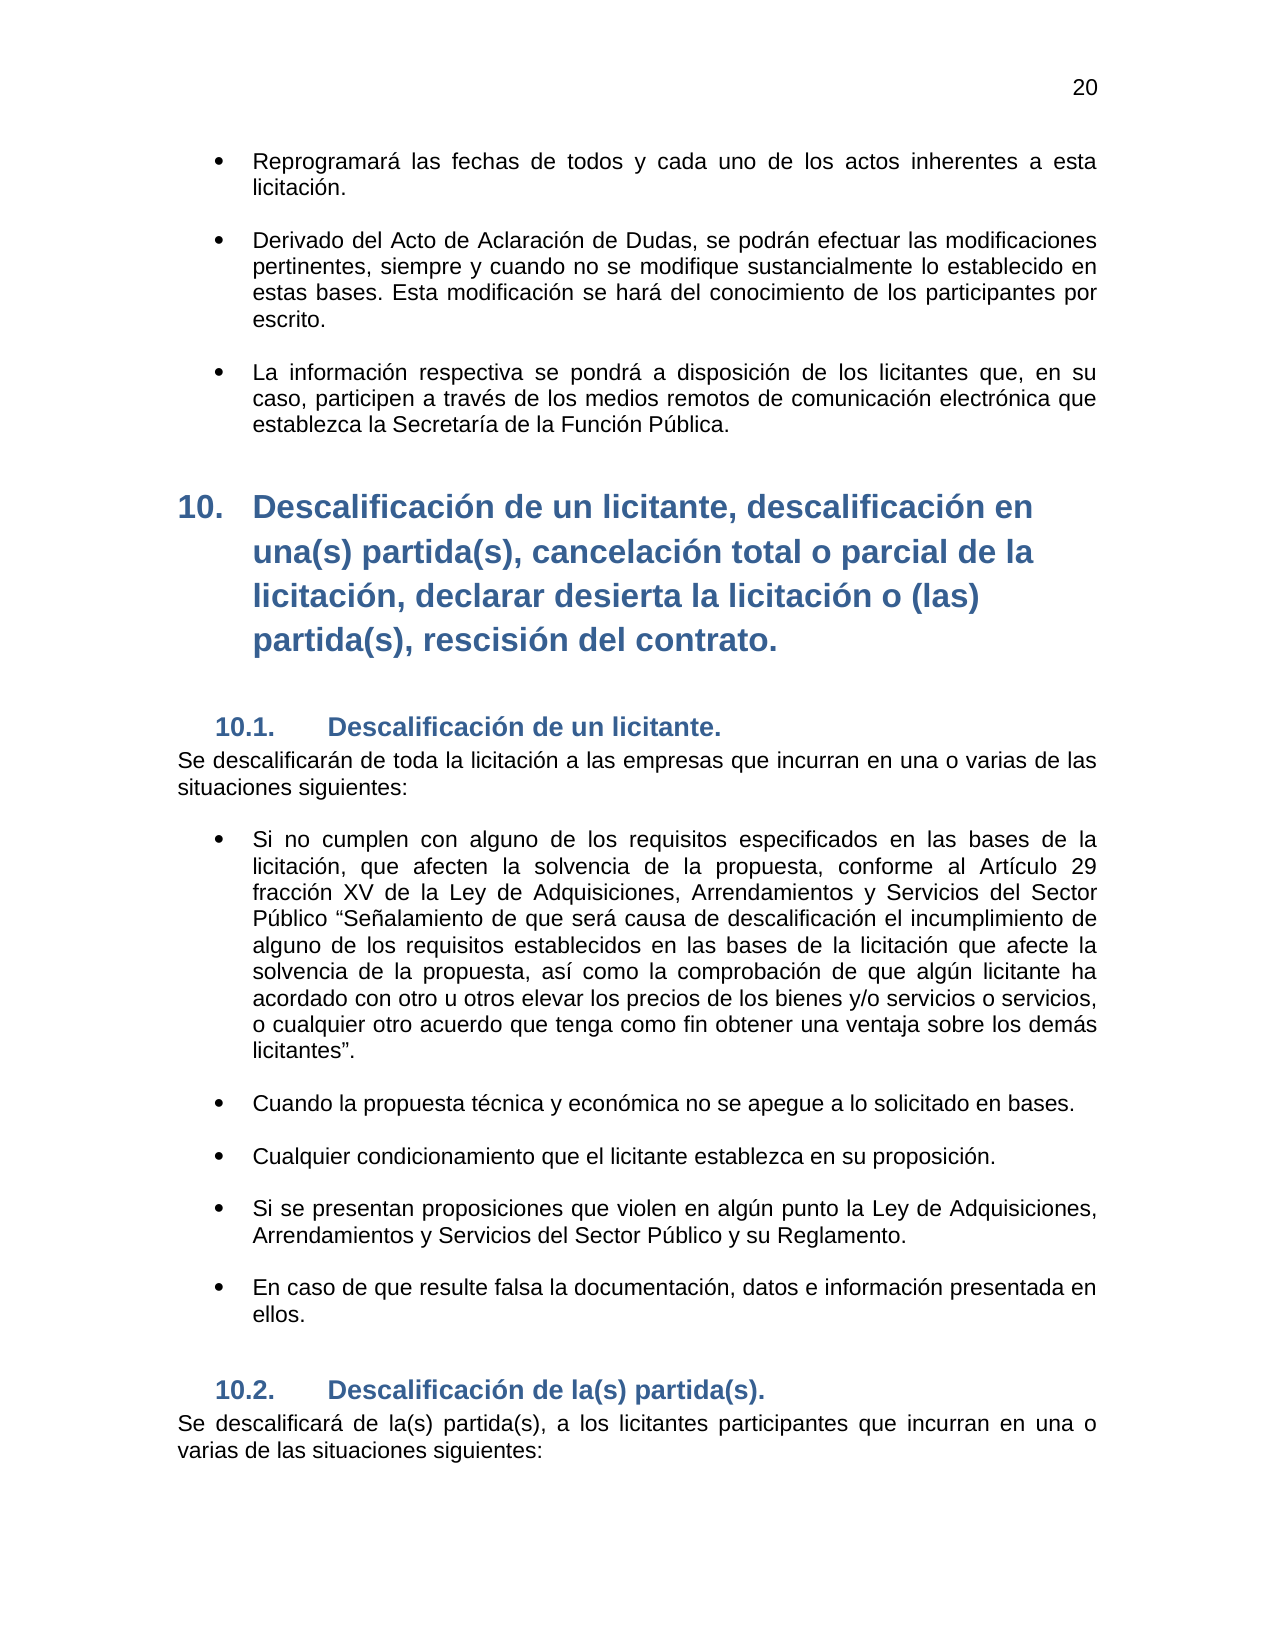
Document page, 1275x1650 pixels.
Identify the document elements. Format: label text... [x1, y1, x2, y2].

list Si se presentan proposiciones que violen en algún punto la Ley de Adquisiciones, Arrendamientos y Servicios del Sector Público y su Reglamento. [215, 1195, 1098, 1248]
list La información respectiva se pondrá a disposición de los licitantes que, en su caso, participen a través de los medios remotos de comunicación electrónica que establezca la Secretaría de la Función Pública. [215, 358, 1098, 437]
list Cualquier condicionamiento que el licitante establezca en su proposición. [215, 1143, 1098, 1169]
text Se descalificará de la(s) partida(s), a los licitantes participantes que incurran en una o varias de las situaciones siguientes: [177, 1410, 1098, 1463]
list Derivado del Acto de Aclaración de Dudas, se podrán efectuar las modificaciones pertinentes, siempre y cuando no se modifique sustancialmente lo establecido en estas bases. Esta modificación se hará del conocimiento de los participantes por escrito. [215, 227, 1098, 332]
list Cuando la propuesta técnica y económica no se apegue a lo solicitado en bases. [215, 1090, 1098, 1116]
subtitle Descalificación de un licitante, descalificación en una(s) partida(s), cancelación total o parcial de la licitación, declarar desierta la licitación o (las) partida(s), rescisión del contrato. [177, 487, 1098, 658]
list Reprogramará las fechas de todos y cada uno de los actos inherentes a esta licitación. [215, 148, 1098, 200]
list Si no cumplen con alguno de los requisitos especificados en las bases de la licitación, que afecten la solvencia de la propuesta, conforme al Artículo 29 fracción XV de la Ley de Adquisiciones, Arrendamientos y Servicios del Sector Público “Señalamiento de que será causa de descalificación el incumplimiento de alguno de los requisitos establecidos en las bases de la licitación que afecte la solvencia de la propuesta, así como la comprobación de que algún licitante ha acordado con otro u otros elevar los precios de los bienes y/o servicios o servicios, o cualquier otro acuerdo que tenga como fin obtener una ventaja sobre los demás licitantes”. [215, 826, 1098, 1063]
subtitle Descalificación de un licitante. [215, 711, 1098, 743]
list En caso de que resulte falsa la documentación, datos e información presentada en ellos. [215, 1274, 1098, 1327]
text Se descalificarán de toda la licitación a las empresas que incurran en una o varias de las situaciones siguientes: [177, 747, 1098, 800]
subtitle Descalificación de la(s) partida(s). [215, 1374, 1098, 1406]
